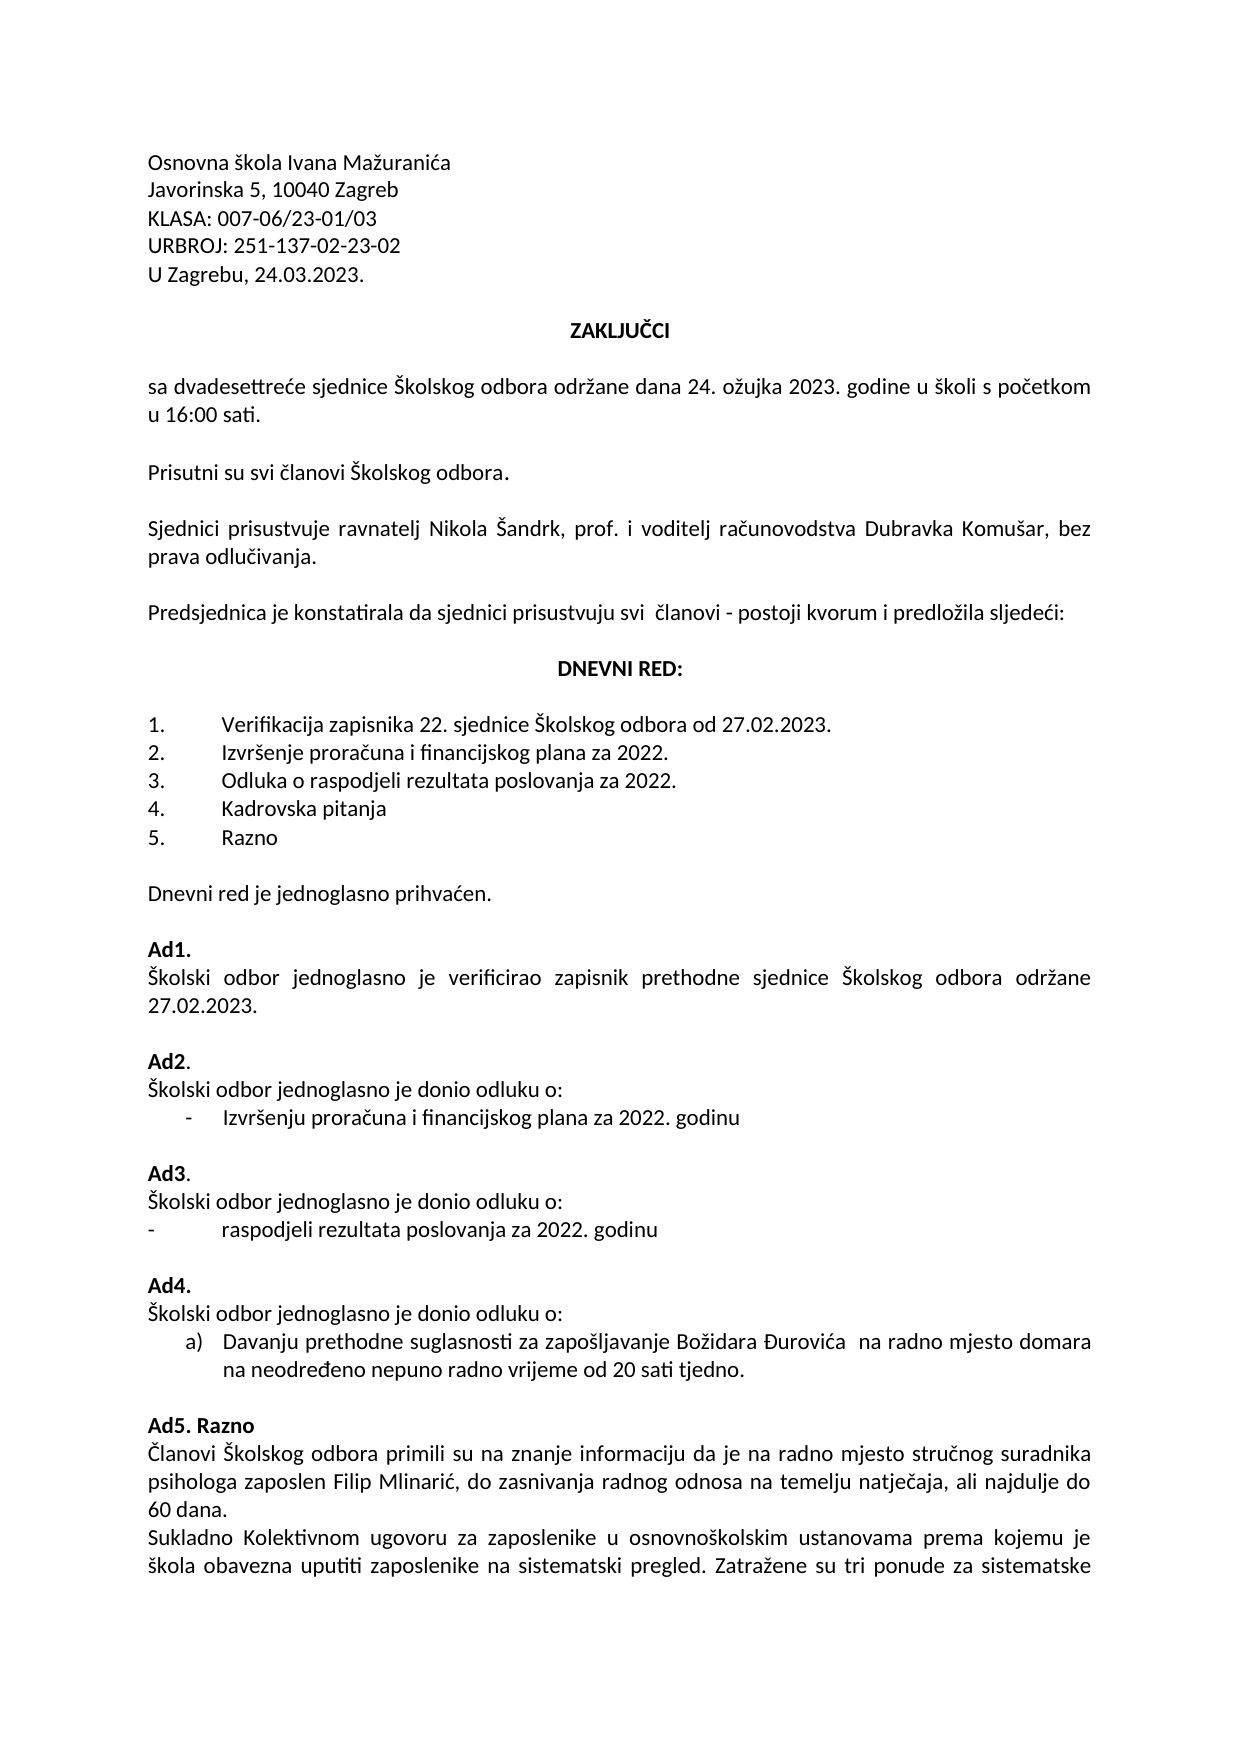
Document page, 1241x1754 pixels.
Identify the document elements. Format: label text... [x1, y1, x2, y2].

text Školski odbor jednoglasno je donio odluku o: [148, 1299, 1093, 1327]
text Školski odbor jednoglasno je donio odluku o: [148, 1075, 1093, 1103]
list Davanju prethodne suglasnosti za zapošljavanje Božidara Đurovića na radno mjesto domara na neodređeno nepuno radno vrijeme od 20 sati tjedno. [185, 1327, 1093, 1383]
text Školski odbor jednoglasno je verificirao zapisnik prethodne sjednice Školskog odbora održane 27.02.2023. [148, 963, 1093, 1019]
text Dnevni red je jednoglasno prihvaćen. [148, 879, 1093, 907]
text Ad2. [148, 1047, 1093, 1075]
text Ad3. [148, 1159, 1093, 1187]
text Ad5. Razno [148, 1411, 1093, 1439]
text 3. Odluka o raspodjeli rezultata poslovanja za 2022. [148, 767, 1093, 794]
text Osnovna škola Ivana Mažuranića [148, 148, 1093, 176]
text 5. Razno [148, 823, 1093, 851]
text Sjednici prisustvuje ravnatelj Nikola Šandrk, prof. i voditelj računovodstva Dubravka Komušar, bez prava odlučivanja. [148, 514, 1093, 570]
text Ad4. [148, 1271, 1093, 1299]
text 2. Izvršenje proračuna i financijskog plana za 2022. [148, 738, 1093, 767]
text 1. Verifikacija zapisnika 22. sjednice Školskog odbora od 27.02.2023. [148, 711, 1093, 738]
text Prisutni su svi članovi Školskog odbora. [148, 456, 1093, 486]
text ZAKLJUČCI [148, 316, 1093, 344]
text U Zagrebu, 24.03.2023. [148, 260, 1093, 288]
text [148, 1523, 1093, 1579]
list Izvršenju proračuna i financijskog plana za 2022. godinu [185, 1103, 1093, 1131]
text DNEVNI RED: [148, 654, 1093, 682]
text KLASA: 007-06/23-01/03 [148, 204, 1093, 232]
text Članovi Školskog odbora primili su na znanje informaciju da je na radno mjesto stručnog suradnika psihologa zaposlen Filip Mlinarić, do zasnivanja radnog odnosa na temelju natječaja, ali najdulje do 60 dana. [148, 1439, 1093, 1523]
text Ad1. [148, 935, 1093, 963]
text Predsjednica je konstatirala da sjednici prisustvuju svi članovi - postoji kvorum i predložila sljedeći: [148, 598, 1093, 626]
text Javorinska 5, 10040 Zagreb [148, 176, 1093, 204]
text - raspodjeli rezultata poslovanja za 2022. godinu [148, 1215, 1093, 1243]
text sa dvadesettreće sjednice Školskog odbora održane dana 24. ožujka 2023. godine u školi s početkom u 16:00 sati. [148, 372, 1093, 428]
text URBROJ: 251-137-02-23-02 [148, 232, 1093, 260]
text 4. Kadrovska pitanja [148, 794, 1093, 823]
text Školski odbor jednoglasno je donio odluku o: [148, 1187, 1093, 1215]
